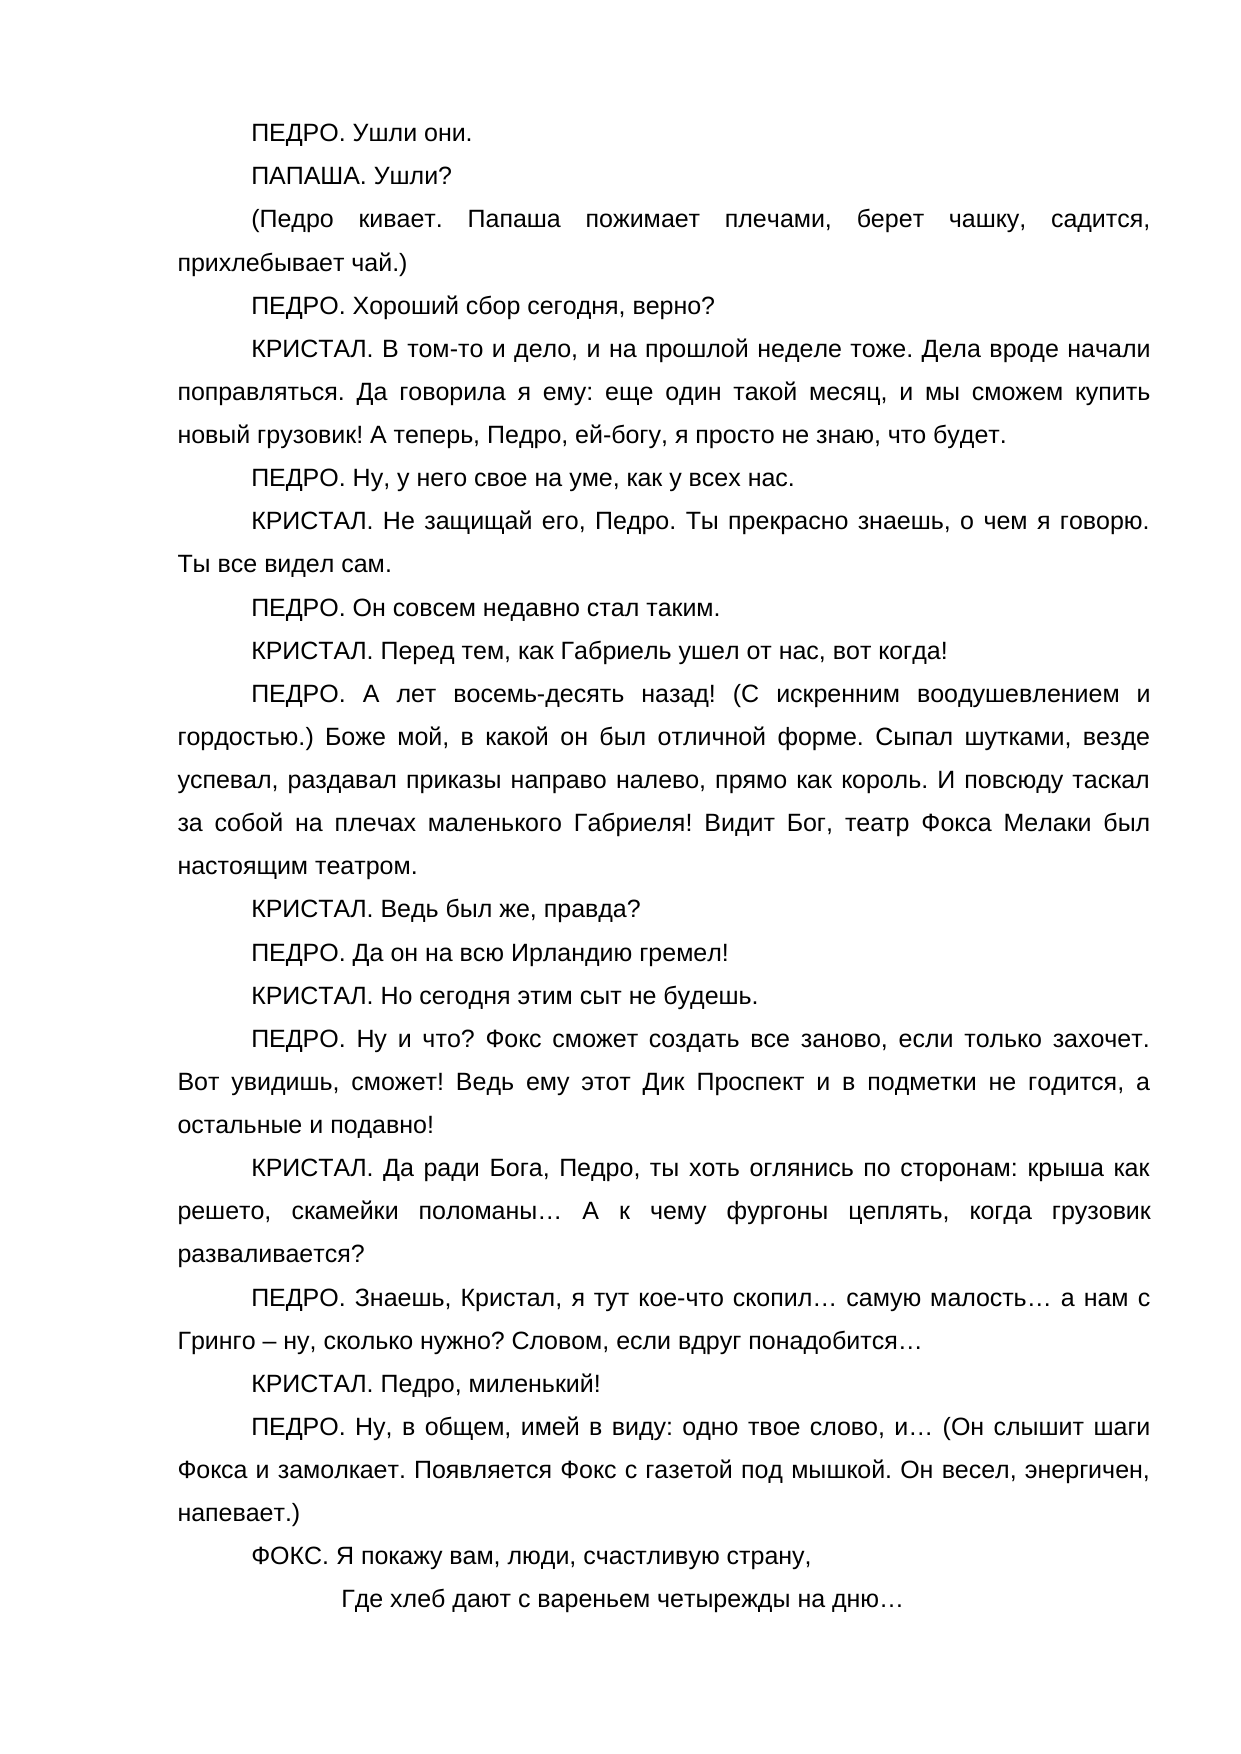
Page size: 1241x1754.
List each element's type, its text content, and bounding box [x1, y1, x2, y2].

text ФОКС. Я покажу вам, люди, счастливую страну, [177, 1541, 1152, 1570]
text ПЕДРО. Он совсем недавно стал таким. [177, 592, 1152, 621]
text ПЕДРО. Ушли они. [177, 118, 1152, 147]
text Где хлеб дают с вареньем четырежды на дню… [177, 1584, 1152, 1613]
text (Педро кивает. Папаша пожимает плечами, берет чашку, садится, прихлебывает чай.) [177, 204, 1152, 276]
text КРИСТАЛ. Перед тем, как Габриель ушел от нас, вот когда! [177, 636, 1152, 664]
text ПЕДРО. Ну, в общем, имей в виду: одно твое слово, и… (Он слышит шаги Фокса и замолкает. Появляется Фокс с газетой под мышкой. Он весел, энергичен, напевает.) [177, 1412, 1152, 1527]
text КРИСТАЛ. Да ради Бога, Педро, ты хоть оглянись по сторонам: крыша как решето, скамейки поломаны… А к чему фургоны цеплять, когда грузовик разваливается? [177, 1153, 1152, 1268]
text ПАПАША. Ушли? [177, 161, 1152, 190]
text ПЕДРО. Хороший сбор сегодня, верно? [177, 291, 1152, 319]
text КРИСТАЛ. Но сегодня этим сыт не будешь. [177, 981, 1152, 1009]
text КРИСТАЛ. Не защищай его, Педро. Ты прекрасно знаешь, о чем я говорю. Ты все видел сам. [177, 506, 1152, 578]
text ПЕДРО. А лет восемь-десять назад! (С искренним воодушевлением и гордостью.) Боже мой, в какой он был отличной форме. Сыпал шутками, везде успевал, раздавал приказы направо налево, прямо как король. И повсюду таскал за собой на плечах маленького Габриеля! Видит Бог, театр Фокса Мелаки был настоящим театром. [177, 679, 1152, 880]
text КРИСТАЛ. Ведь был же, правда? [177, 894, 1152, 923]
text ПЕДРО. Знаешь, Кристал, я тут кое-что скопил… самую малость… а нам с Гринго – ну, сколько нужно? Словом, если вдруг понадобится… [177, 1282, 1152, 1354]
text КРИСТАЛ. В том-то и дело, и на прошлой неделе тоже. Дела вроде начали поправляться. Да говорила я ему: еще один такой месяц, и мы сможем купить новый грузовик! А теперь, Педро, ей-богу, я просто не знаю, что будет. [177, 334, 1152, 449]
text ПЕДРО. Ну и что? Фокс сможет создать все заново, если только захочет. Вот увидишь, сможет! Ведь ему этот Дик Проспект и в подметки не годится, а остальные и подавно! [177, 1024, 1152, 1139]
text ПЕДРО. Ну, у него свое на уме, как у всех нас. [177, 463, 1152, 492]
text КРИСТАЛ. Педро, миленький! [177, 1369, 1152, 1397]
text ПЕДРО. Да он на всю Ирландию гремел! [177, 937, 1152, 966]
